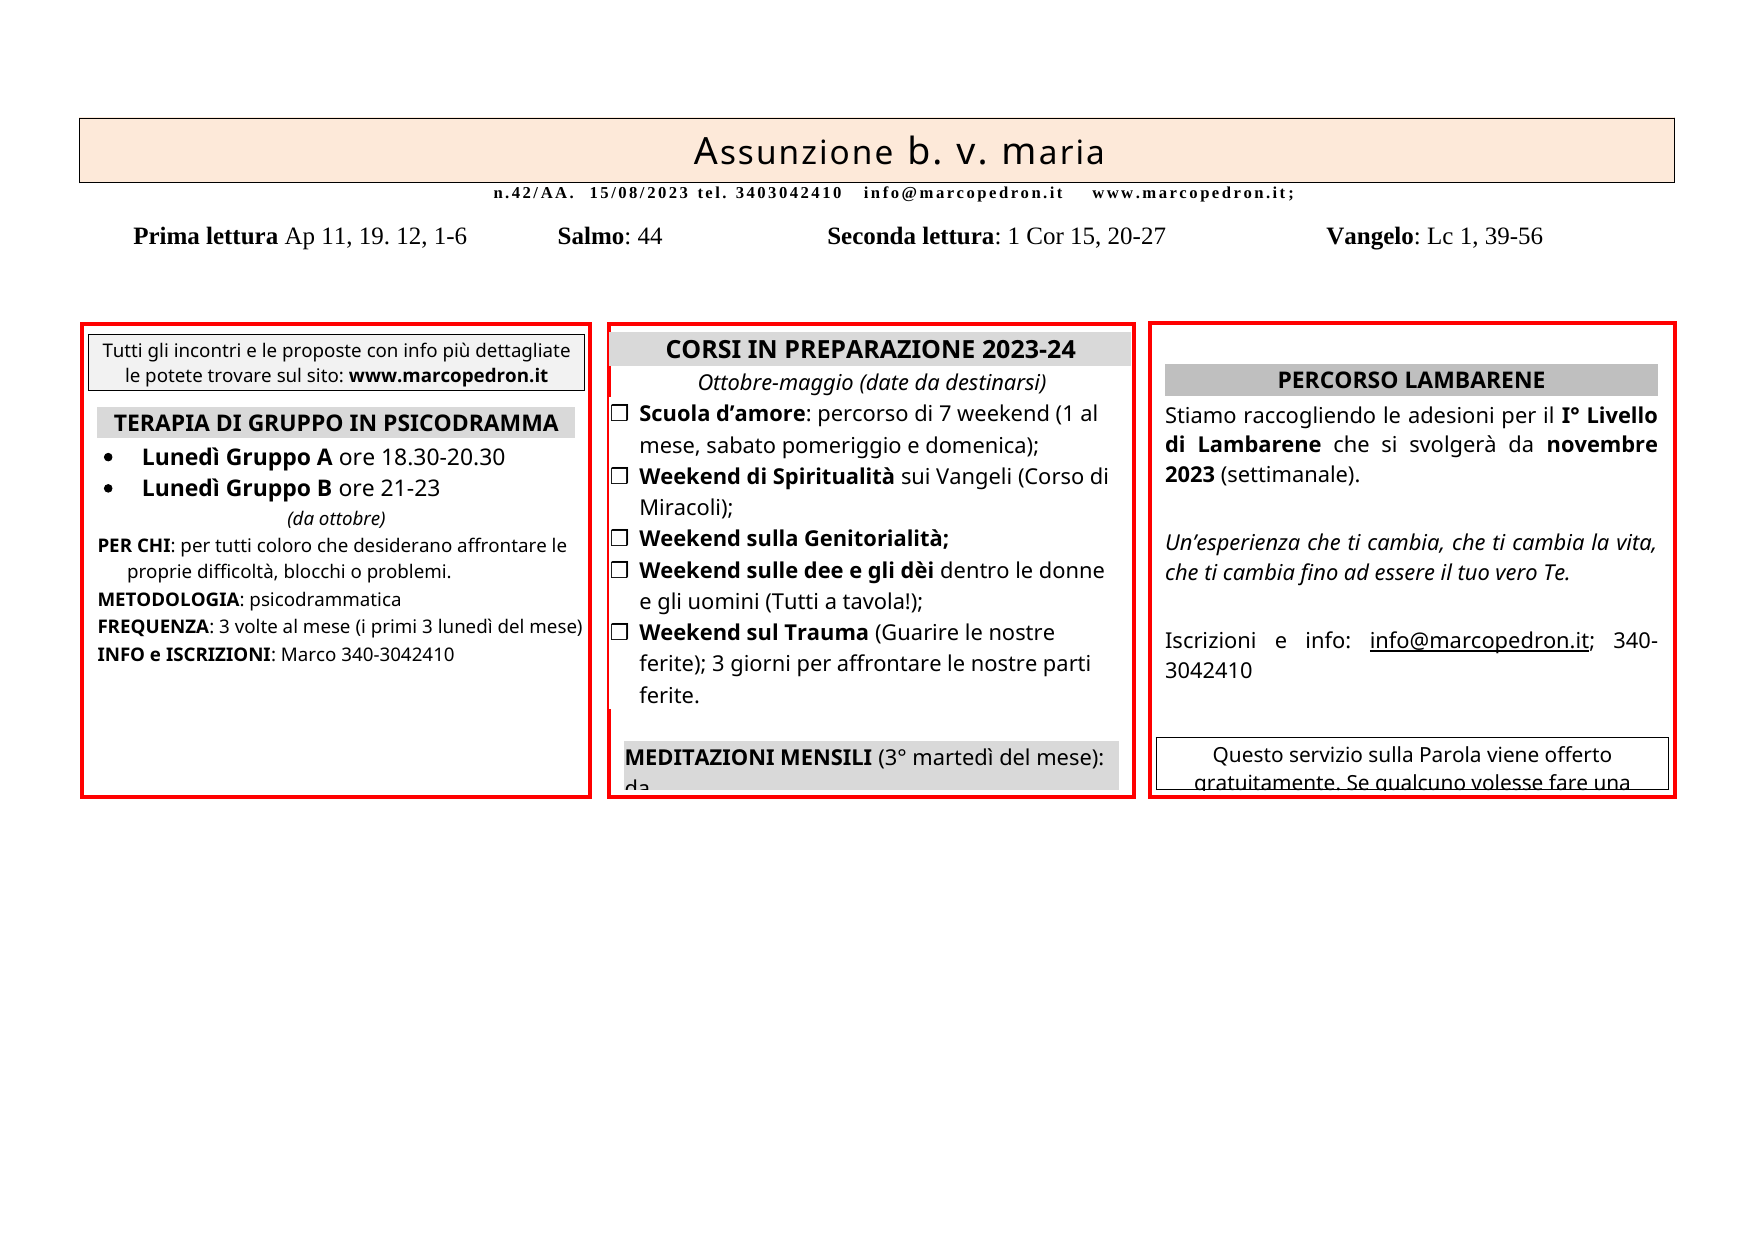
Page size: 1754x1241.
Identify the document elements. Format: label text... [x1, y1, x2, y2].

subtitle Assunzione b. v. maria [80, 119, 1674, 182]
text n.42/AA. 15/08/2023 tel. 3403042410 info@marcopedron.it www.marcopedron.it; [74, 183, 1713, 202]
text Prima lettura Ap 11, 19. 12, 1-6 Salmo: 44 Seconda lettura: 1 Cor 15, 20-27 Vangelo: Lc 1, 39-56 [89, 221, 1665, 250]
